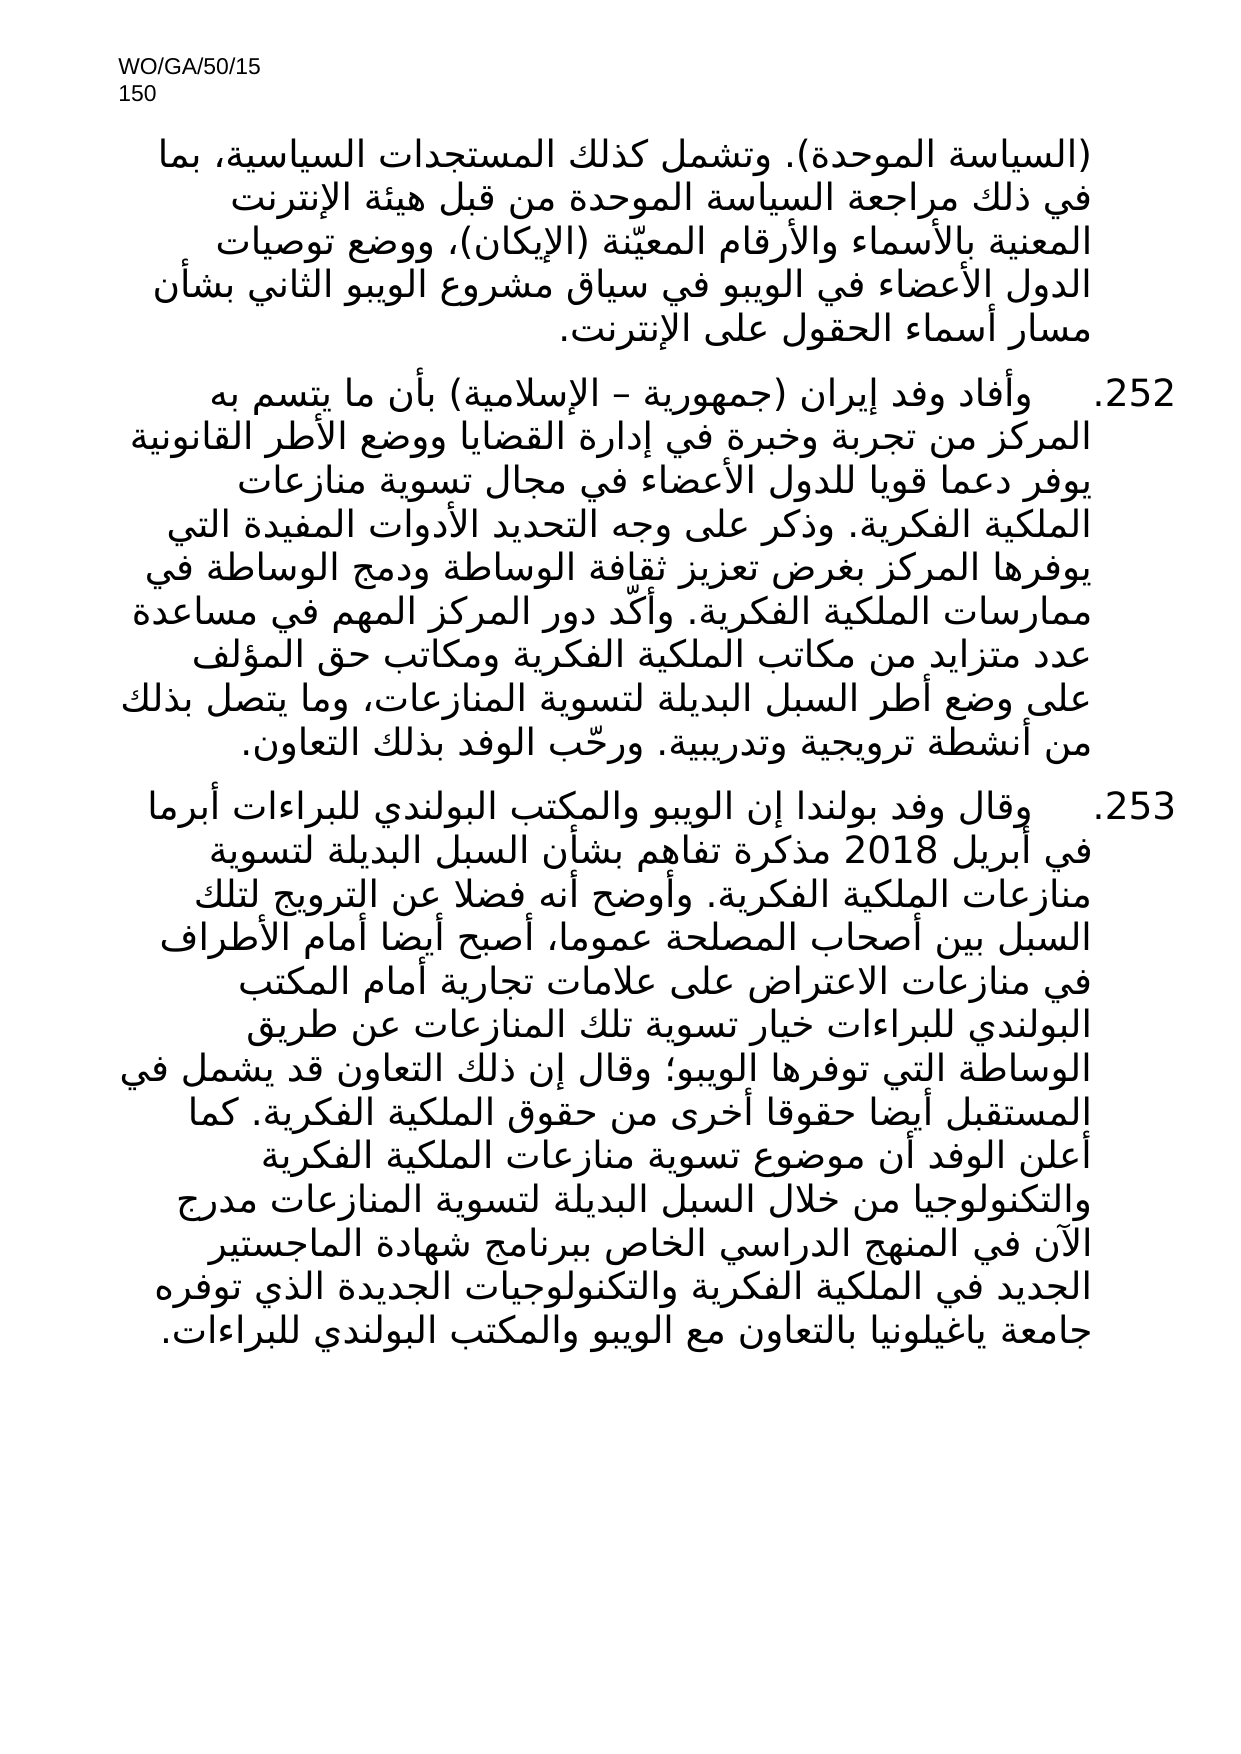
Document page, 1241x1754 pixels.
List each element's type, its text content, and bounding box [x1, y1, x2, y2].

text وقال وفد بولندا إن الويبو والمكتب البولندي للبراءات أبرما في أبريل 2018 مذكرة تفاهم بشأن السبل البديلة لتسوية منازعات الملكية الفكرية. وأوضح أنه فضلا عن الترويج لتلك السبل بين أصحاب المصلحة عموما، أصبح أيضا أمام الأطراف في منازعات الاعتراض على علامات تجارية أمام المكتب البولندي للبراءات خيار تسوية تلك المنازعات عن طريق الوساطة التي توفرها الويبو؛ وقال إن ذلك التعاون قد يشمل في المستقبل أيضا حقوقا أخرى من حقوق الملكية الفكرية. كما أعلن الوفد أن موضوع تسوية منازعات الملكية الفكرية والتكنولوجيا من خلال السبل البديلة لتسوية المنازعات مدرج الآن في المنهج الدراسي الخاص ببرنامج شهادة الماجستير الجديد في الملكية الفكرية والتكنولوجيات الجديدة الذي توفره جامعة ياغيلونيا بالتعاون مع الويبو والمكتب البولندي للبراءات. [118, 785, 1092, 1352]
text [118, 132, 1092, 350]
text وأفاد وفد إيران (جمهورية – الإسلامية) بأن ما يتسم به المركز من تجربة وخبرة في إدارة القضايا ووضع الأطر القانونية يوفر دعما قويا للدول الأعضاء في مجال تسوية منازعات الملكية الفكرية. وذكر على وجه التحديد الأدوات المفيدة التي يوفرها المركز بغرض تعزيز ثقافة الوساطة ودمج الوساطة في ممارسات الملكية الفكرية. وأكّد دور المركز المهم في مساعدة عدد متزايد من مكاتب الملكية الفكرية ومكاتب حق المؤلف على وضع أطر السبل البديلة لتسوية المنازعات، وما يتصل بذلك من أنشطة ترويجية وتدريبية. ورحّب الوفد بذلك التعاون. [118, 371, 1092, 764]
